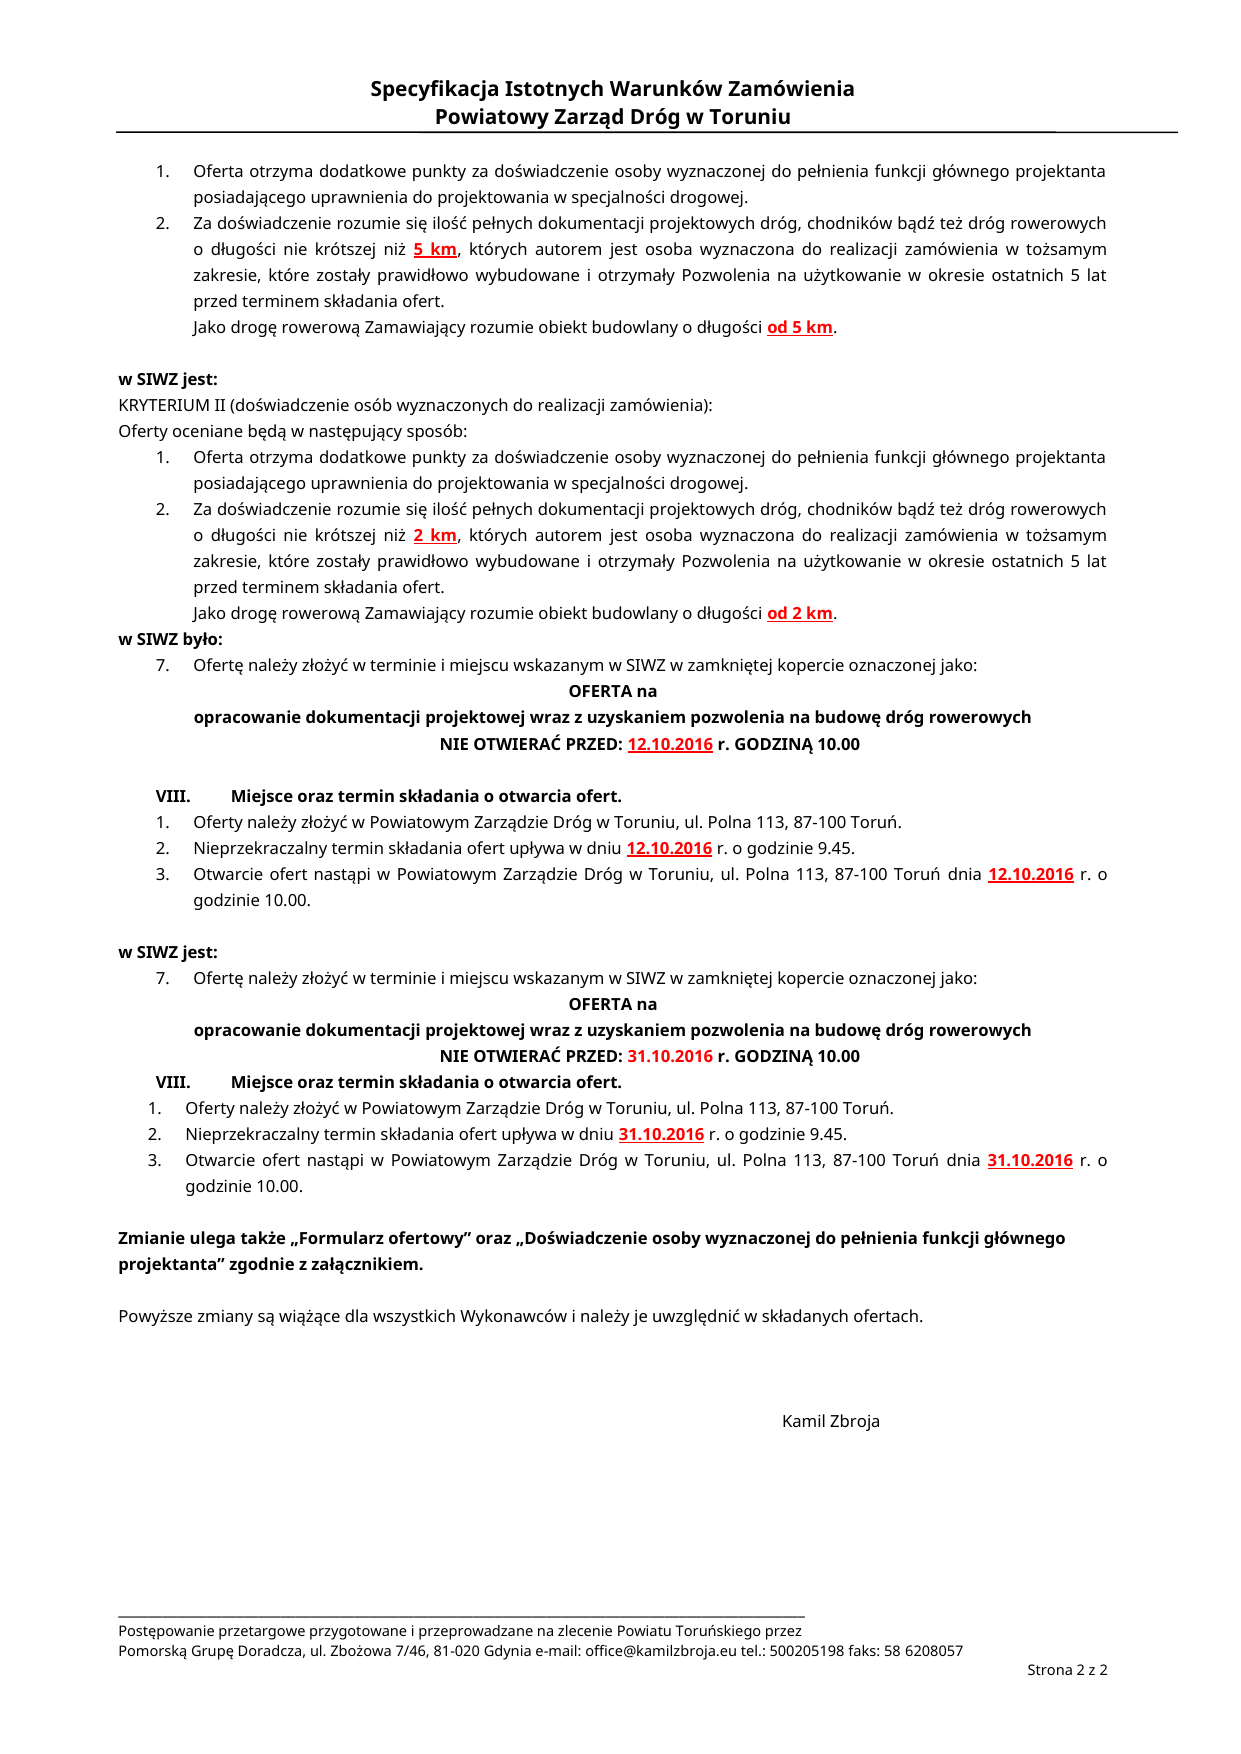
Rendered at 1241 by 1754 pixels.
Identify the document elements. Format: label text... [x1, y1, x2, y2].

text opracowanie dokumentacji projektowej wraz z uzyskaniem pozwolenia na budowę dróg rowerowych [118, 706, 1107, 729]
text OFERTA na [118, 680, 1107, 703]
list Otwarcie ofert nastąpi w Powiatowym Zarządzie Dróg w Toruniu, ul. Polna 113, 87-100 Toruń dnia 31.10.2016 r. o godzinie 10.00. [148, 1149, 1107, 1197]
list Oferta otrzyma dodatkowe punkty za doświadczenie osoby wyznaczonej do pełnienia funkcji głównego projektanta posiadającego uprawnienia do projektowania w specjalności drogowej. [156, 446, 1107, 494]
text NIE OTWIERAĆ PRZED: 12.10.2016 r. GODZINĄ 10.00 [192, 732, 1107, 755]
text NIE OTWIERAĆ PRZED: 31.10.2016 r. GODZINĄ 10.00 [192, 1044, 1107, 1067]
text OFERTA na [118, 992, 1107, 1015]
text w SIWZ jest: [118, 367, 1107, 390]
list Otwarcie ofert nastąpi w Powiatowym Zarządzie Dróg w Toruniu, ul. Polna 113, 87-100 Toruń dnia 12.10.2016 r. o godzinie 10.00. [156, 862, 1107, 911]
text KRYTERIUM II (doświadczenie osób wyznaczonych do realizacji zamówienia): [118, 393, 1107, 416]
list Miejsce oraz termin składania o otwarcia ofert. [156, 784, 1107, 807]
list Miejsce oraz termin składania o otwarcia ofert. [156, 1071, 1107, 1093]
text opracowanie dokumentacji projektowej wraz z uzyskaniem pozwolenia na budowę dróg rowerowych [118, 1018, 1107, 1041]
list Oferta otrzyma dodatkowe punkty za doświadczenie osoby wyznaczonej do pełnienia funkcji głównego projektanta posiadającego uprawnienia do projektowania w specjalności drogowej. [156, 159, 1107, 208]
list Oferty należy złożyć w Powiatowym Zarządzie Dróg w Toruniu, ul. Polna 113, 87-100 Toruń. [148, 1097, 1107, 1119]
text Powyższe zmiany są wiążące dla wszystkich Wykonawców i należy je uwzględnić w składanych ofertach. [118, 1305, 1107, 1328]
list Ofertę należy złożyć w terminie i miejscu wskazanym w SIWZ w zamkniętej kopercie oznaczonej jako: [156, 966, 1107, 989]
list Ofertę należy złożyć w terminie i miejscu wskazanym w SIWZ w zamkniętej kopercie oznaczonej jako: [156, 654, 1107, 677]
text w SIWZ jest: [118, 940, 1107, 963]
text Jako drogę rowerową Zamawiający rozumie obiekt budowlany o długości od 2 km. [193, 602, 1107, 624]
list Za doświadczenie rozumie się ilość pełnych dokumentacji projektowych dróg, chodników bądź też dróg rowerowych o długości nie krótszej niż 2 km, których autorem jest osoba wyznaczona do realizacji zamówienia w tożsamym zakresie, które zostały prawidłowo wybudowane i otrzymały Pozwolenia na użytkowanie w okresie ostatnich 5 lat przed terminem składania ofert. [156, 498, 1107, 598]
text Kamil Zbroja [118, 1409, 1107, 1432]
list Za doświadczenie rozumie się ilość pełnych dokumentacji projektowych dróg, chodników bądź też dróg rowerowych o długości nie krótszej niż 5 km, których autorem jest osoba wyznaczona do realizacji zamówienia w tożsamym zakresie, które zostały prawidłowo wybudowane i otrzymały Pozwolenia na użytkowanie w okresie ostatnich 5 lat przed terminem składania ofert. [156, 211, 1107, 312]
text Jako drogę rowerową Zamawiający rozumie obiekt budowlany o długości od 5 km. [193, 315, 1107, 338]
text w SIWZ było: [118, 628, 1107, 651]
list Nieprzekraczalny termin składania ofert upływa w dniu 12.10.2016 r. o godzinie 9.45. [156, 836, 1107, 859]
list Oferty należy złożyć w Powiatowym Zarządzie Dróg w Toruniu, ul. Polna 113, 87-100 Toruń. [156, 810, 1107, 833]
list Nieprzekraczalny termin składania ofert upływa w dniu 31.10.2016 r. o godzinie 9.45. [148, 1123, 1107, 1145]
text Oferty oceniane będą w następujący sposób: [118, 419, 1107, 442]
text Zmianie ulega także „Formularz ofertowy” oraz „Doświadczenie osoby wyznaczonej do pełnienia funkcji głównego projektanta” zgodnie z załącznikiem. [118, 1227, 1107, 1276]
